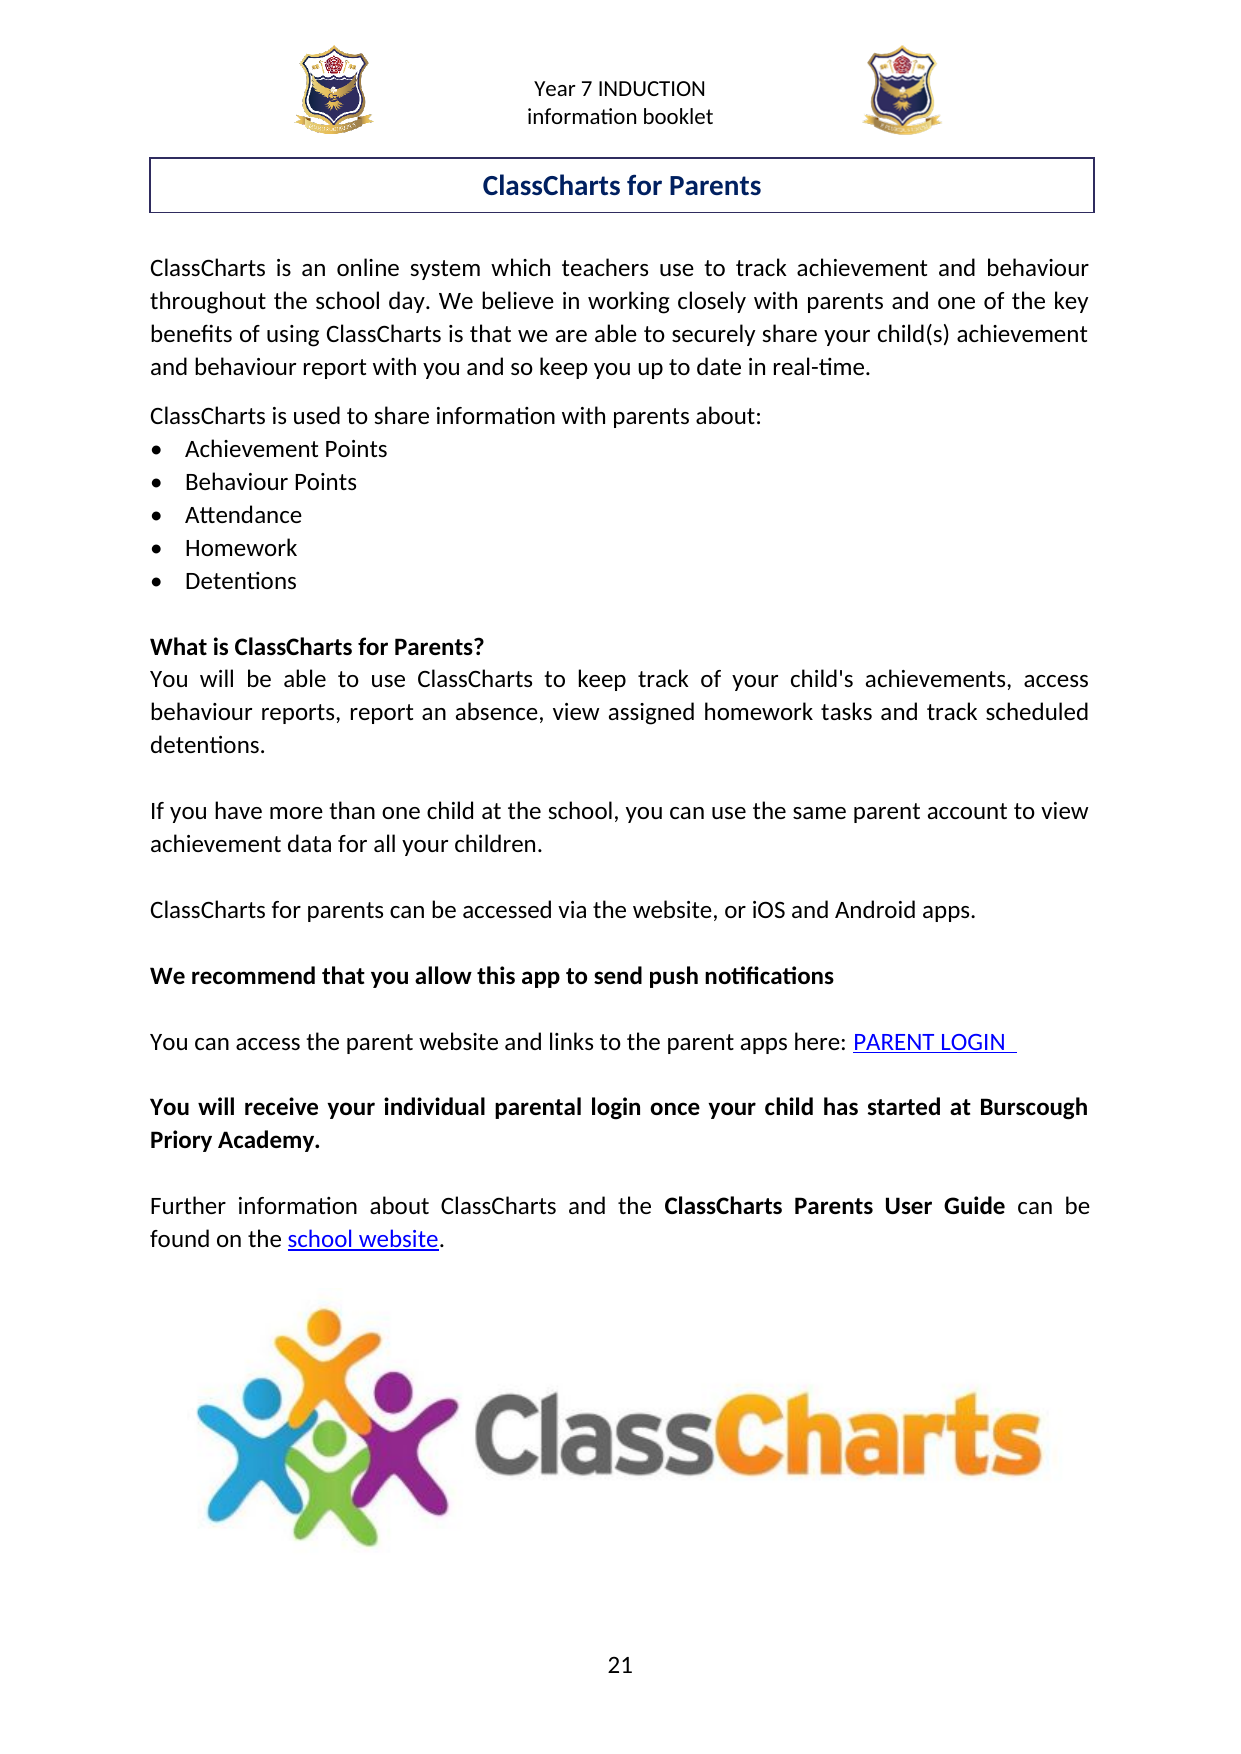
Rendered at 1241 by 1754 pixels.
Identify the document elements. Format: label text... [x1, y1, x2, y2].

text If you have more than one child at the school, you can use the same parent account to view achievement data for all your children. [150, 795, 1090, 859]
text ClassCharts is used to share information with parents about: [150, 400, 1090, 431]
picture [150, 1288, 1091, 1583]
text • Achievement Points [150, 433, 1090, 464]
text • Detentions [150, 565, 1090, 595]
text • Attendance [150, 499, 1090, 529]
text Further information about ClassCharts and the ClassCharts Parents User Guide can be found on the school website. [150, 1190, 1090, 1254]
text • Behaviour Points [150, 466, 1090, 497]
text You can access the parent website and links to the parent apps here: PARENT LOGIN [150, 1026, 1090, 1056]
text You will be able to use ClassCharts to keep track of your child's achievements, access behaviour reports, report an absence, view assigned homework tasks and track scheduled detentions. [150, 663, 1090, 760]
text ClassCharts for parents can be accessed via the website, or iOS and Android apps. [150, 894, 1090, 924]
text We recommend that you allow this app to send push notifications [150, 960, 1090, 990]
text What is ClassCharts for Parents? [150, 631, 1090, 661]
picture [862, 45, 944, 144]
text • Homework [150, 532, 1090, 562]
picture [292, 45, 374, 143]
text ClassCharts is an online system which teachers use to track achievement and behaviour throughout the school day. We believe in working closely with parents and one of the key benefits of using ClassCharts is that we are able to securely share your child(s) achievement and behaviour report with you and so keep you up to date in real-time. [150, 213, 1090, 381]
text You will receive your individual parental login once your child has started at Burscough Priory Academy. [150, 1091, 1090, 1155]
